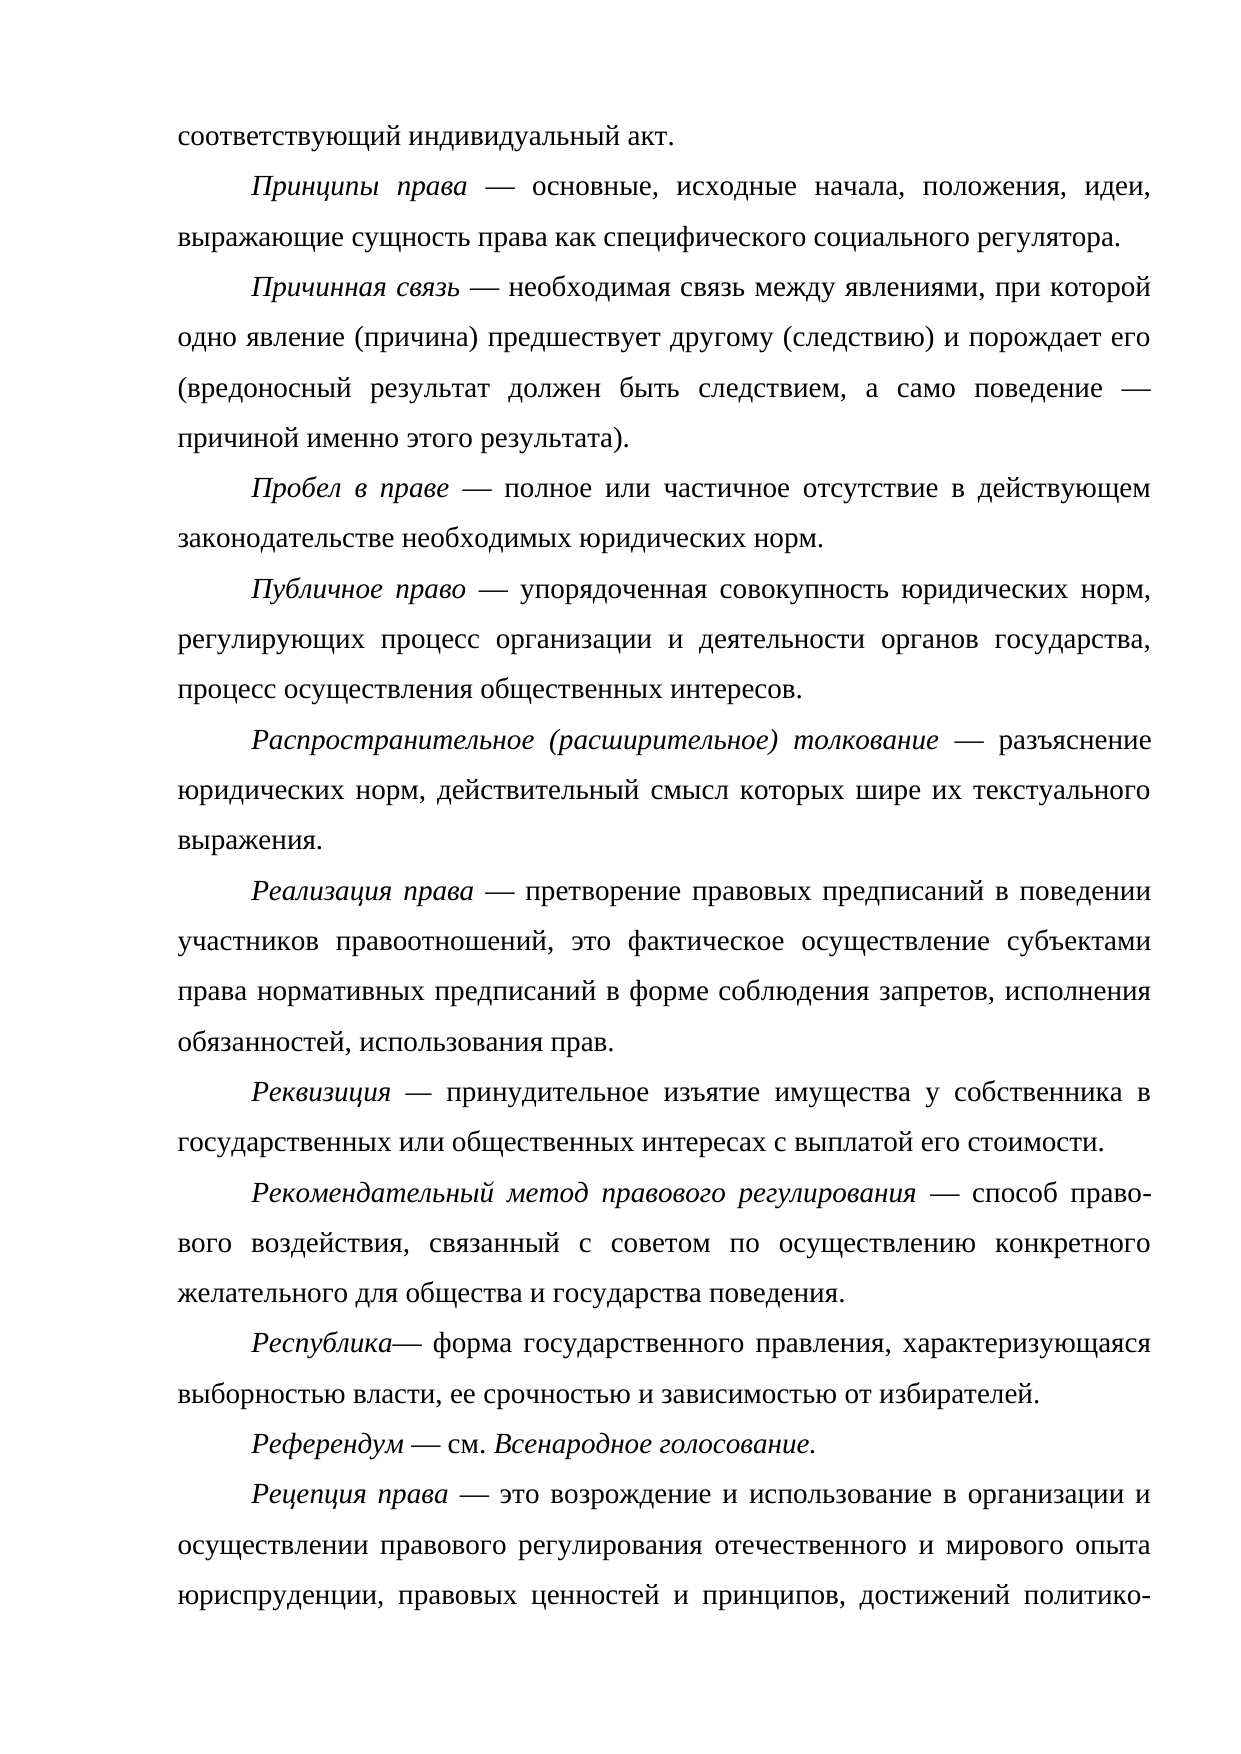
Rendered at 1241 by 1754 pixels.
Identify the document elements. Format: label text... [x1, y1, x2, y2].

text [177, 118, 1152, 152]
text Рекомендательный метод правового регулирования — способ правового воздействия, связанный с советом по осуществлению конкретного желательного для общества и государства поведения. [177, 1175, 1152, 1309]
text Реализация права — претворение правовых предписаний в поведении участников правоотношений, это фактическое осуществление субъектами права нормативных предписаний в форме соблюдения запретов, исполнения обязанностей, использования прав. [177, 873, 1152, 1057]
text Реквизиция — принудительное изъятие имущества у собственника в государственных или общественных интересах с выплатой его стоимости. [177, 1074, 1152, 1158]
text Распространительное (расширительное) толкование — разъяснение юридических норм, действительный смысл которых шире их текстуального выражения. [177, 722, 1152, 856]
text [177, 1477, 1152, 1611]
text Пробел в праве — полное или частичное отсутствие в действующем законодательстве необходимых юридических норм. [177, 470, 1152, 554]
text Республика— форма государственного правления, характеризующаяся выборностью власти, ее срочностью и зависимостью от избирателей. [177, 1326, 1152, 1409]
text Причинная связь — необходимая связь между явлениями, при которой одно явление (причина) предшествует другому (следствию) и порождает его (вредоносный результат должен быть следствием, а само поведение — причиной именно этого результата). [177, 269, 1152, 453]
text Референдум — см. Всенародное голосование. [177, 1426, 1152, 1460]
text Принципы права — основные, исходные начала, положения, идеи, выражающие сущность права как специфического социального регулятора. [177, 168, 1152, 252]
text Публичное право — упорядоченная совокупность юридических норм, регулирующих процесс организации и деятельности органов государства, процесс осуществления общественных интересов. [177, 571, 1152, 705]
